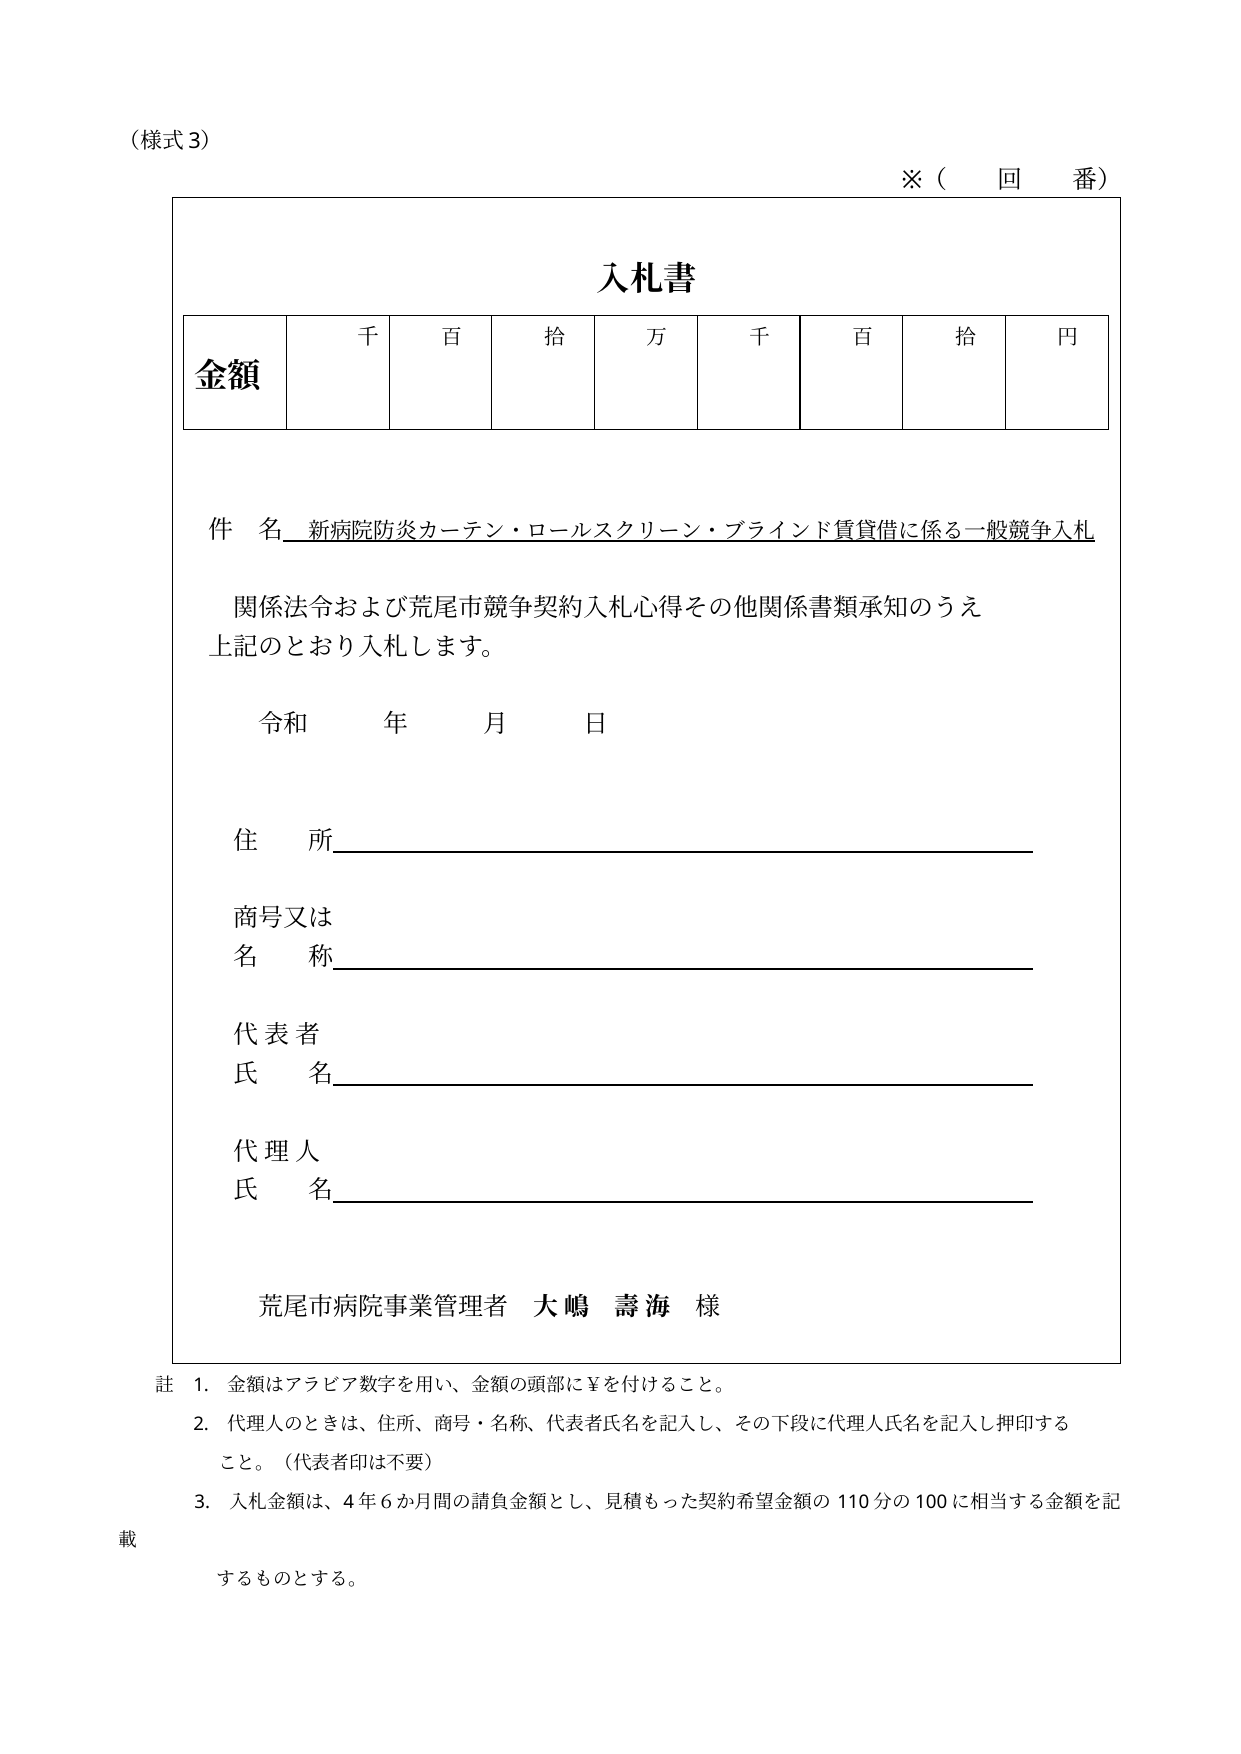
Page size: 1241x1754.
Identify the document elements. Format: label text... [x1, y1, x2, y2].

text （様式3） [118, 119, 1122, 158]
text 2. 代理人のときは、住所、商号・名称、代表者氏名を記入し、その下段に代理人氏名を記入し押印する [118, 1403, 1122, 1442]
table_header 入札書 件 名 新病院防炎カーテン・ロールスクリーン・ブラインド賃貸借に係る一般競争入札 関係法令および荒尾市競争契約入札心得その他関係書類承知のうえ 上記のとおり入札します。 令和 年 月 日 住 所 商号又は 名 称 代 表 者 氏 名 代 理 人 氏 名 荒尾市病院事業管理者 大 嶋 壽 海 様 [173, 198, 1120, 1363]
text 註 1. 金額はアラビア数字を用い、金額の頭部に￥を付けること。 [118, 1364, 1122, 1403]
text 3. 入札金額は、4年６か月間の請負金額とし、見積もった契約希望金額の110分の100に相当する金額を記載 [118, 1481, 1122, 1558]
text するものとする。 [118, 1558, 1122, 1597]
text こと。（代表者印は不要） [180, 1442, 1122, 1481]
text ※（ 回 番） [118, 158, 1122, 197]
